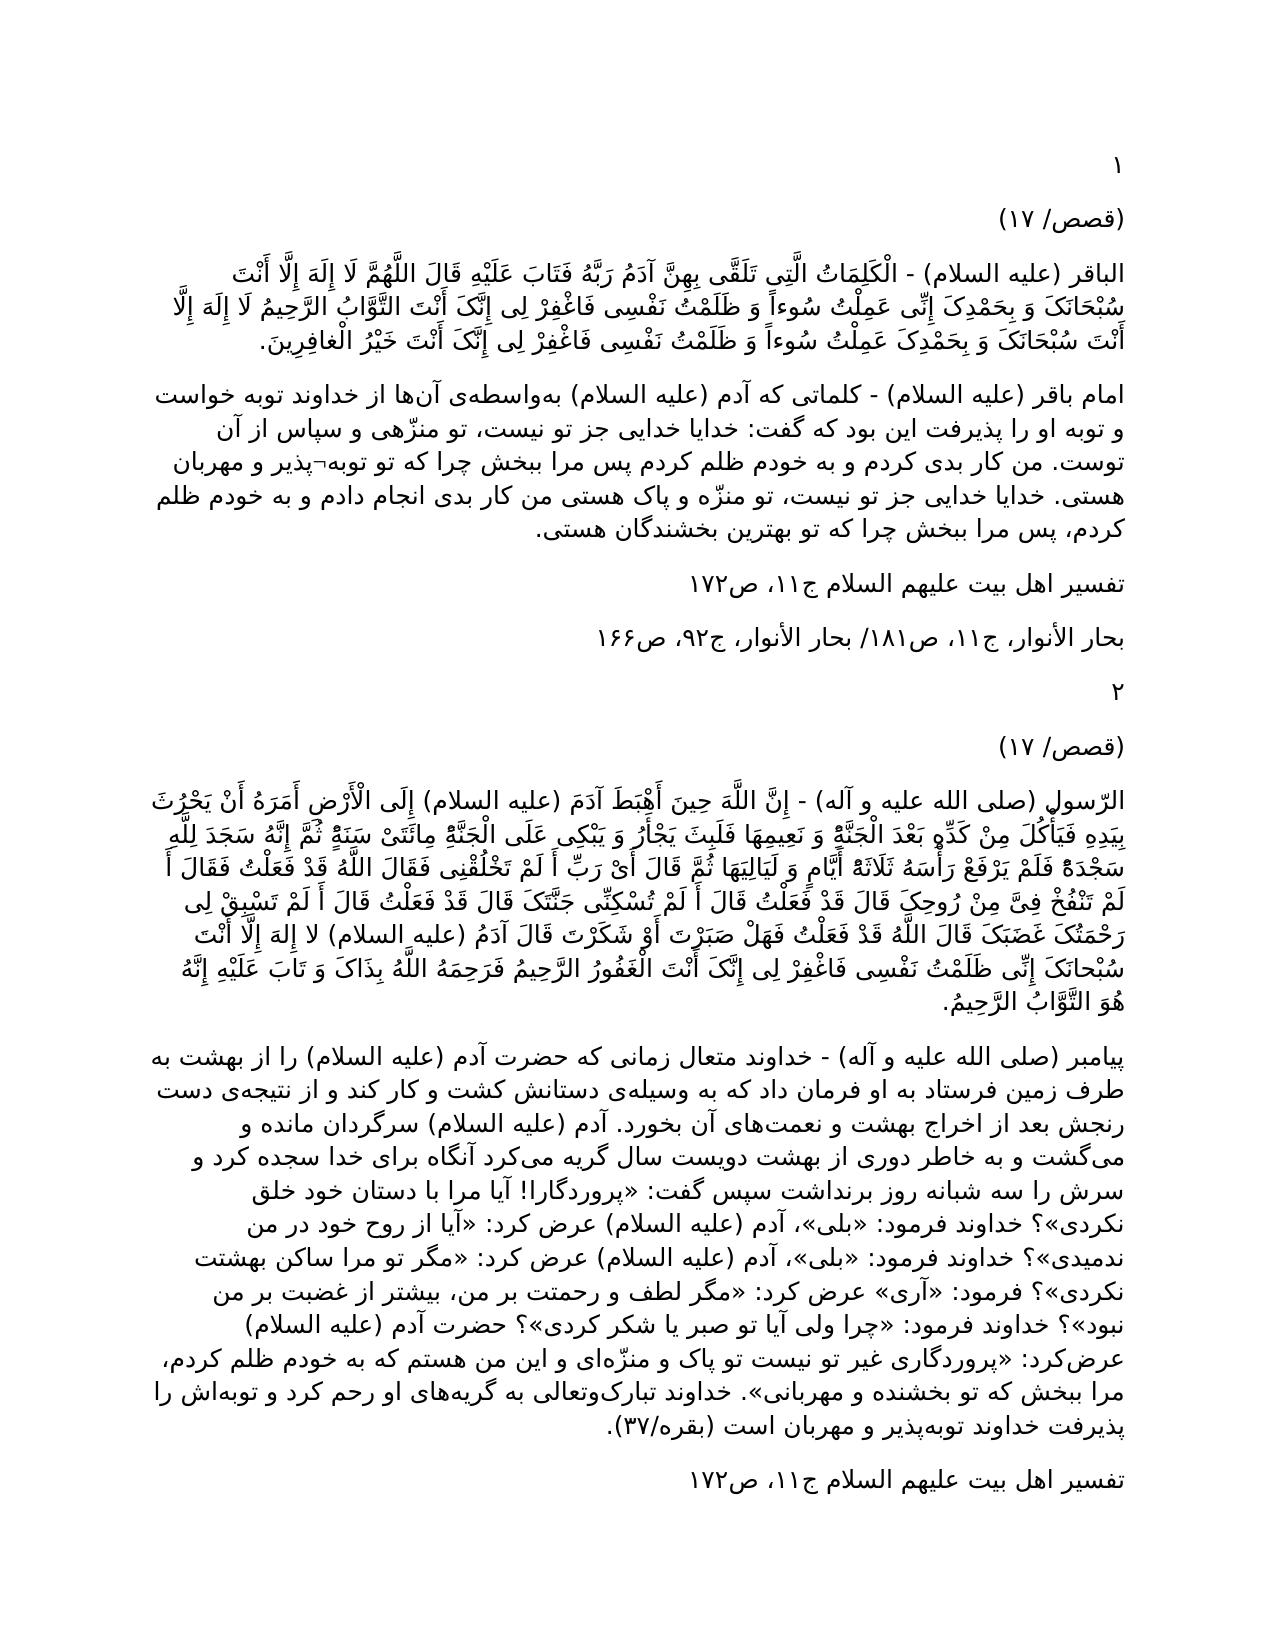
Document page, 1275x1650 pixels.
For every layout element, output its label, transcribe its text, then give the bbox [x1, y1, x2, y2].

text (قصص/ ۱۷) [150, 732, 1125, 761]
text امام باقر (علیه السلام) - کلماتی که آدم (علیه السلام) به‌واسطه‌ی آن‌ها از خداوند توبه خواست و توبه او را پذیرفت این بود که گفت: خدایا خدایی جز تو نیست، تو منزّهی و سپاس از آن توست. من کار بدی کردم و به خودم ظلم کردم پس مرا ببخش چرا که تو توبه¬پذیر و مهربان هستی. خدایا خدایی جز تو نیست، تو منزّه و پاک هستی من کار بدی انجام دادم و به خودم ظلم کردم، پس مرا ببخش چرا که تو بهترین بخشندگان هستی. [150, 380, 1125, 544]
text الرّسول (صلی الله علیه و آله) - إِنَّ اللَّهَ حِینَ أَهْبَطَ آدَمَ (علیه السلام) إِلَی الْأَرْضِ أَمَرَهُ أَنْ یَحْرُثَ بِیَدِهِ فَیَأْکُلَ مِنْ کَدِّهِ بَعْدَ الْجَنَّهًِْ وَ نَعِیمِهَا فَلَبِثَ یَجْأَرُ وَ یَبْکِی عَلَی الْجَنَّهًِْ مِائَتَیْ سَنَهًٍْ ثُمَّ إِنَّهُ سَجَدَ لِلَّهِ سَجْدَهًًْ فَلَمْ یَرْفَعْ رَأْسَهُ ثَلَاثَهًَْ أَیَّامٍ وَ لَیَالِیَهَا ثُمَّ قَالَ أَیْ رَبِّ أَ لَمْ تَخْلُقْنِی فَقَالَ اللَّهُ قَدْ فَعَلْتُ فَقَالَ أَ لَمْ تَنْفُخْ فِیَّ مِنْ رُوحِکَ قَالَ قَدْ فَعَلْتُ قَالَ أَ لَمْ تُسْکِنِّی جَنَّتَکَ قَالَ قَدْ فَعَلْتُ قَالَ أَ لَمْ تَسْبِقْ لِی رَحْمَتُکَ غَضَبَکَ قَالَ اللَّهُ قَدْ فَعَلْتُ فَهَلْ صَبَرْتَ أَوْ شَکَرْتَ قَالَ آدَمُ (علیه السلام) لا إِلهَ إِلَّا أَنْتَ سُبْحانَکَ إِنِّی ظَلَمْتُ نَفْسِی فَاغْفِرْ لِی إِنَّکَ أَنْتَ الْغَفُورُ الرَّحِیمُ فَرَحِمَهُ اللَّهُ بِذَاکَ وَ تَابَ عَلَیْهِ إِنَّهُ هُوَ التَّوَّابُ الرَّحِیمُ. [150, 786, 1125, 1017]
text تفسیر اهل بیت علیهم السلام ج۱۱، ص۱۷۲ [150, 569, 1125, 598]
text (قصص/ ۱۷) [150, 204, 1125, 233]
text بحار الأنوار، ج۱۱، ص۱۸۱/ بحار الأنوار، ج۹۲، ص۱۶۶ [150, 623, 1125, 652]
text پیامبر (صلی الله علیه و آله) - خداوند متعال زمانی که حضرت آدم (علیه السلام) را از بهشت به طرف زمین فرستاد به او فرمان داد که به وسیله‌ی دستانش کشت و کار کند و از نتیجه‌ی دست رنجش بعد از اخراج بهشت و نعمت‌های آن بخورد. آدم (علیه السلام) سرگردان مانده و می‌گشت و به خاطر دوری از بهشت دویست سال گریه می‌کرد آنگاه برای خدا سجده کرد و سرش را سه شبانه روز برنداشت سپس گفت: «پروردگارا! آیا مرا با دستان خود خلق نکردی»؟ خداوند فرمود: «بلی»، آدم (علیه السلام) عرض کرد: «آیا از روح خود در من ندمیدی»؟ خداوند فرمود: «بلی»، آدم (علیه السلام) عرض کرد: «مگر تو مرا ساکن بهشتت نکردی»؟ فرمود: «آری» عرض کرد: «مگر لطف و رحمتت بر من، بیشتر از غضبت بر من نبود»؟ خداوند فرمود: «چرا ولی آیا تو صبر یا شکر کردی»؟ حضرت آدم (علیه السلام) عرض‌کرد: «پروردگاری غیر تو نیست تو پاک و منزّه‌ای و این من هستم که به خودم ظلم کردم، مرا ببخش که تو بخشنده و مهربانی». خداوند تبارک‌وتعالی به گریه‌های او رحم کرد و توبه‌اش را پذیرفت خداوند توبه‌پذیر و مهربان است (بقره/۳۷). [150, 1042, 1125, 1440]
text ۱ [150, 150, 1125, 179]
text الباقر (علیه السلام) - الْکَلِمَاتُ الَّتِی تَلَقَّی بِهِنَّ آدَمُ رَبَّهُ فَتَابَ عَلَیْهِ قَالَ اللَّهُمَّ لَا إِلَهَ إِلَّا أَنْتَ سُبْحَانَکَ وَ بِحَمْدِکَ إِنِّی عَمِلْتُ سُوءاً وَ ظَلَمْتُ نَفْسِی فَاغْفِرْ لِی إِنَّکَ أَنْتَ التَّوَّابُ الرَّحِیمُ لَا إِلَهَ إِلَّا أَنْتَ سُبْحَانَکَ وَ بِحَمْدِکَ عَمِلْتُ سُوءاً وَ ظَلَمْتُ نَفْسِی فَاغْفِرْ لِی إِنَّکَ أَنْتَ خَیْرُ الْغافِرِینَ. [150, 259, 1125, 355]
text تفسیر اهل بیت علیهم السلام ج۱۱، ص۱۷۲ [150, 1465, 1125, 1494]
text ۲ [150, 678, 1125, 707]
